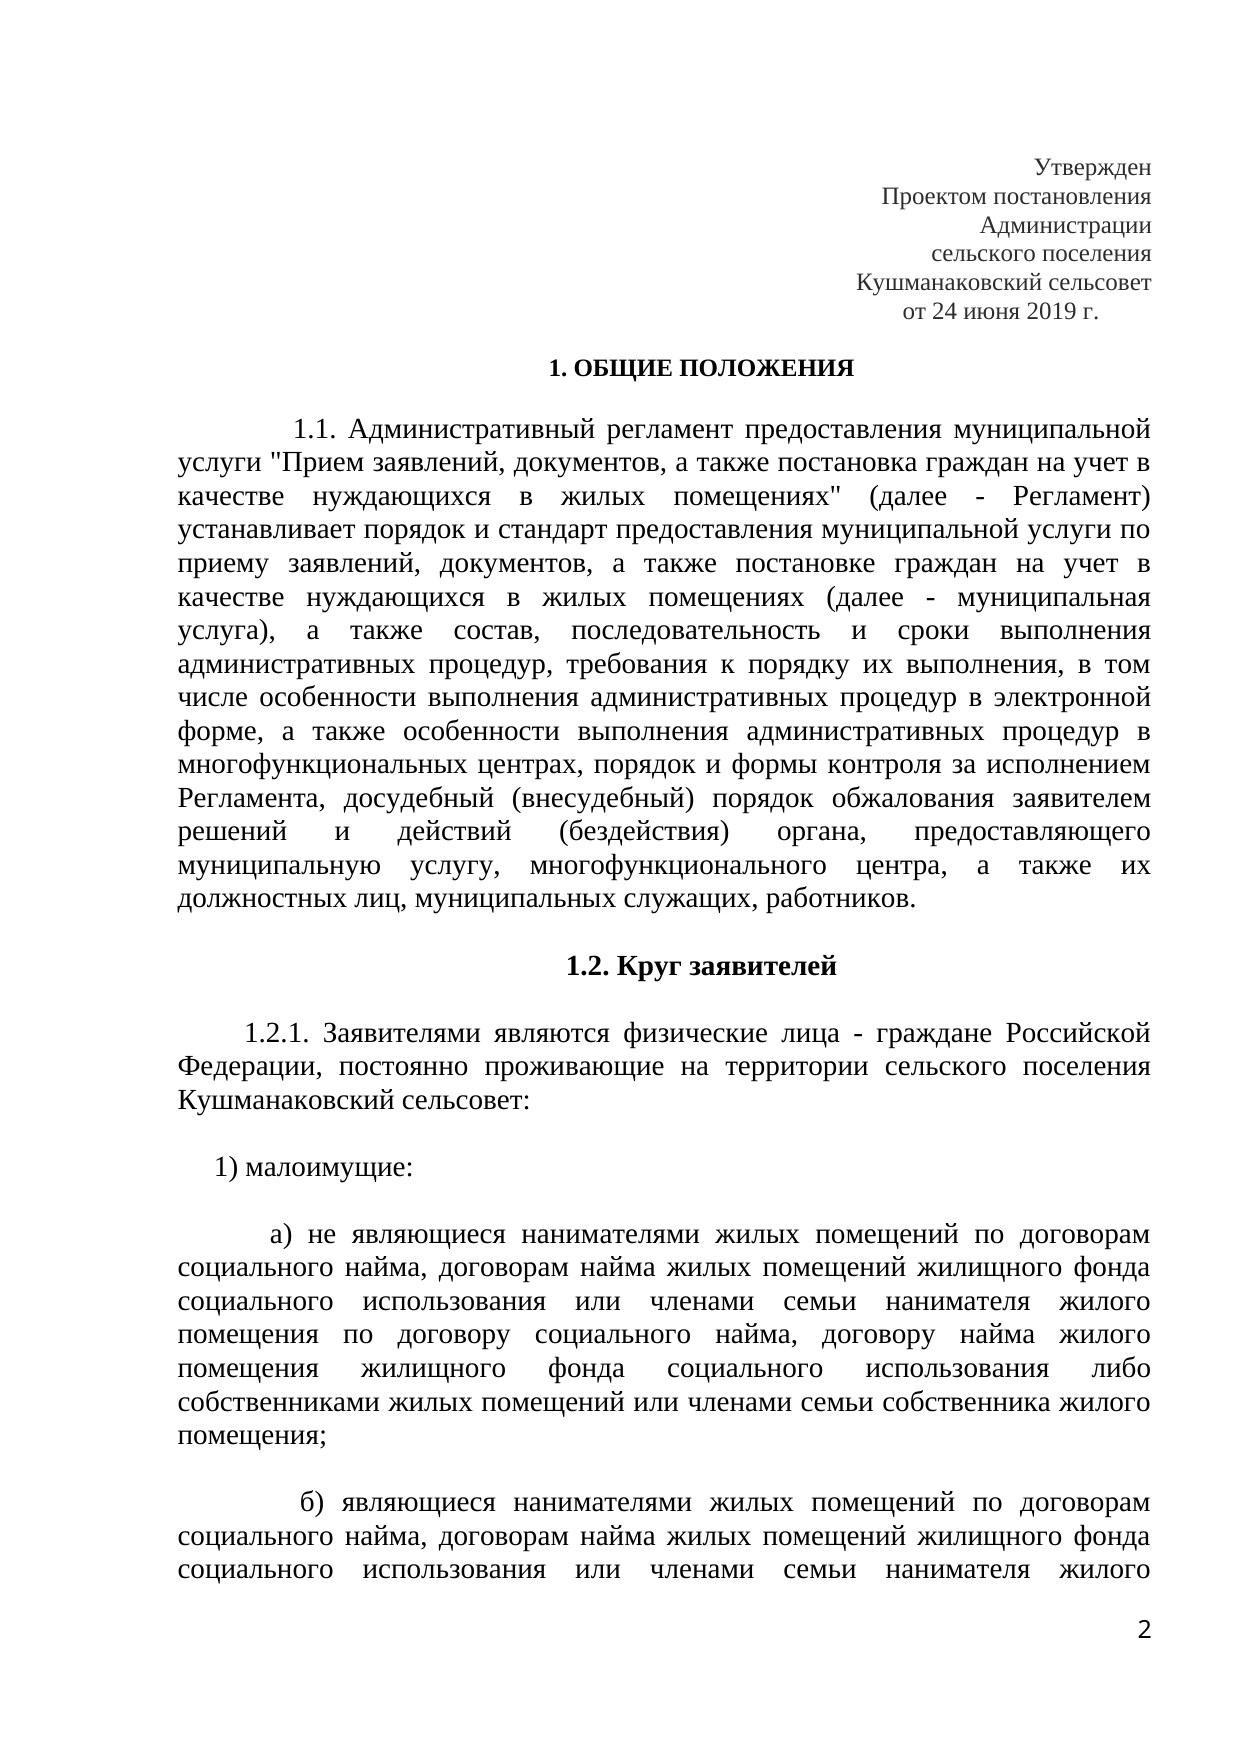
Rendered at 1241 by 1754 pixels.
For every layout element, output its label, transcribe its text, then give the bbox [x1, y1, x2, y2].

text 1.2.1. Заявителями являются физические лица - граждане Российской Федерации, постоянно проживающие на территории сельского поселения Кушманаковский сельсовет: [177, 981, 1152, 1115]
text от 24 июня 2019 г. [177, 296, 1152, 325]
text Проектом постановления [177, 181, 1152, 210]
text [177, 1451, 1152, 1585]
text Утвержден [177, 152, 1152, 181]
text сельского поселения [177, 238, 1152, 267]
text 1.2. Круг заявителей [177, 948, 1152, 981]
text 1) малоимущие: [177, 1115, 1152, 1182]
text а) не являющиеся нанимателями жилых помещений по договорам социального найма, договорам найма жилых помещений жилищного фонда социального использования или членами семьи нанимателя жилого помещения по договору социального найма, договору найма жилого помещения жилищного фонда социального использования либо собственниками жилых помещений или членами семьи собственника жилого помещения; [177, 1182, 1152, 1451]
text 1.1. Административный регламент предоставления муниципальной услуги "Прием заявлений, документов, а также постановка граждан на учет в качестве нуждающихся в жилых помещениях" (далее - Регламент) устанавливает порядок и стандарт предоставления муниципальной услуги по приему заявлений, документов, а также постановке граждан на учет в качестве нуждающихся в жилых помещениях (далее - муниципальная услуга), а также состав, последовательность и сроки выполнения административных процедур, требования к порядку их выполнения, в том числе особенности выполнения административных процедур в электронной форме, а также особенности выполнения административных процедур в многофункциональных центрах, порядок и формы контроля за исполнением Регламента, досудебный (внесудебный) порядок обжалования заявителем решений и действий (бездействия) органа, предоставляющего муниципальную услугу, многофункционального центра, а также их должностных лиц, муниципальных служащих, работников. [177, 382, 1152, 914]
text Кушманаковский сельсовет [177, 267, 1152, 296]
text 1. ОБЩИЕ ПОЛОЖЕНИЯ [177, 353, 1152, 382]
text Администрации [177, 210, 1152, 238]
